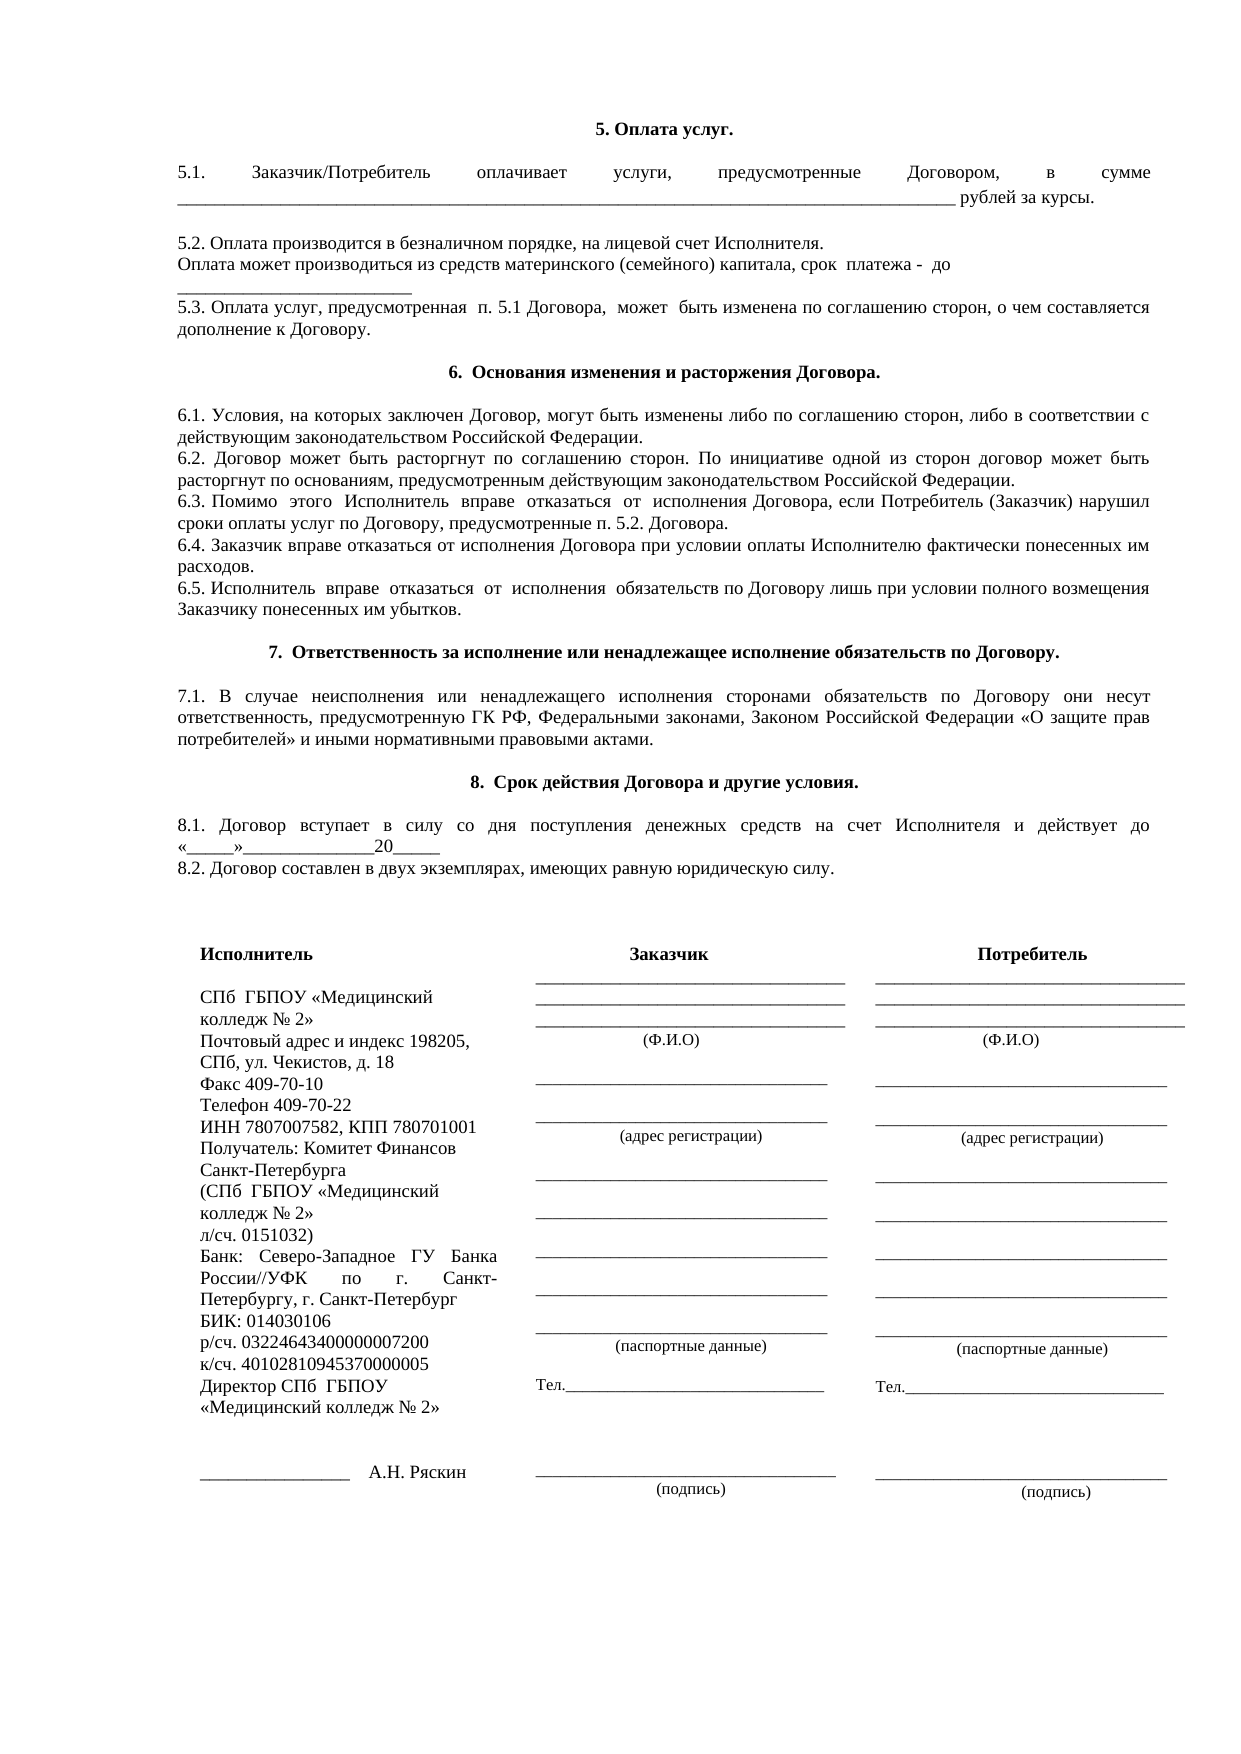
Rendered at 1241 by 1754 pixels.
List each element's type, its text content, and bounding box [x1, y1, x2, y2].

text 5.2. Оплата производится в безналичном порядке, на лицевой счет Исполнителя. [177, 232, 1152, 253]
text Оплата может производиться из средств материнского (семейного) капитала, срок платежа - до _________________________ [177, 253, 1152, 296]
text 8. Срок действия Договора и другие условия. [177, 771, 1152, 792]
table_header [513, 943, 864, 1591]
text 6.5. Исполнитель вправе отказаться от исполнения обязательств по Договору лишь при условии полного возмещения Заказчику понесенных им убытков. [177, 577, 1152, 620]
text 5.3. Оплата услуг, предусмотренная п. 5.1 Договора, может быть изменена по соглашению сторон, о чем составляется дополнение к Договору. [177, 296, 1152, 339]
table_header [177, 943, 513, 1591]
text 7.1. В случае неисполнения или ненадлежащего исполнения сторонами обязательств по Договору они несут ответственность, предусмотренную ГК РФ, Федеральными законами, Законом Российской Федерации «О защите прав потребителей» и иными нормативными правовыми актами. [177, 684, 1152, 749]
text 6. Основания изменения и расторжения Договора. [177, 361, 1152, 383]
text 5.1. Заказчик/Потребитель оплачивает услуги, предусмотренные Договором, в сумме ___________________________________________________________________________________ рублей за курсы. [177, 161, 1152, 208]
text 6.3. Помимо этого Исполнитель вправе отказаться от исполнения Договора, если Потребитель (Заказчик) нарушил сроки оплаты услуг по Договору, предусмотренные п. 5.2. Договора. [177, 490, 1152, 533]
text 5. Оплата услуг. [177, 118, 1152, 140]
text 8.1. Договор вступает в силу со дня поступления денежных средств на счет Исполнителя и действует до «_____»______________20_____ [177, 814, 1152, 857]
text 8.2. Договор составлен в двух экземплярах, имеющих равную юридическую силу. [177, 857, 1152, 878]
text 6.2. Договор может быть расторгнут по соглашению сторон. По инициативе одной из сторон договор может быть расторгнут по основаниям, предусмотренным действующим законодательством Российской Федерации. [177, 447, 1152, 490]
table_header Потребитель _________________________________ _________________________________ _________________________________ (Ф.И.О) ___________________________________ ___________________________________ (адрес регистрации) ___________________________________ ___________________________________ ___________________________________ ___________________________________ ___________________________________ (паспортные данные) Тел._______________________________ ___________________________________ (подпись) [864, 943, 1201, 1591]
text 7. Ответственность за исполнение или ненадлежащее исполнение обязательств по Договору. [177, 641, 1152, 663]
text 6.1. Условия, на которых заключен Договор, могут быть изменены либо по соглашению сторон, либо в соответствии с действующим законодательством Российской Федерации. [177, 404, 1152, 447]
text 6.4. Заказчик вправе отказаться от исполнения Договора при условии оплаты Исполнителю фактически понесенных им расходов. [177, 533, 1152, 577]
